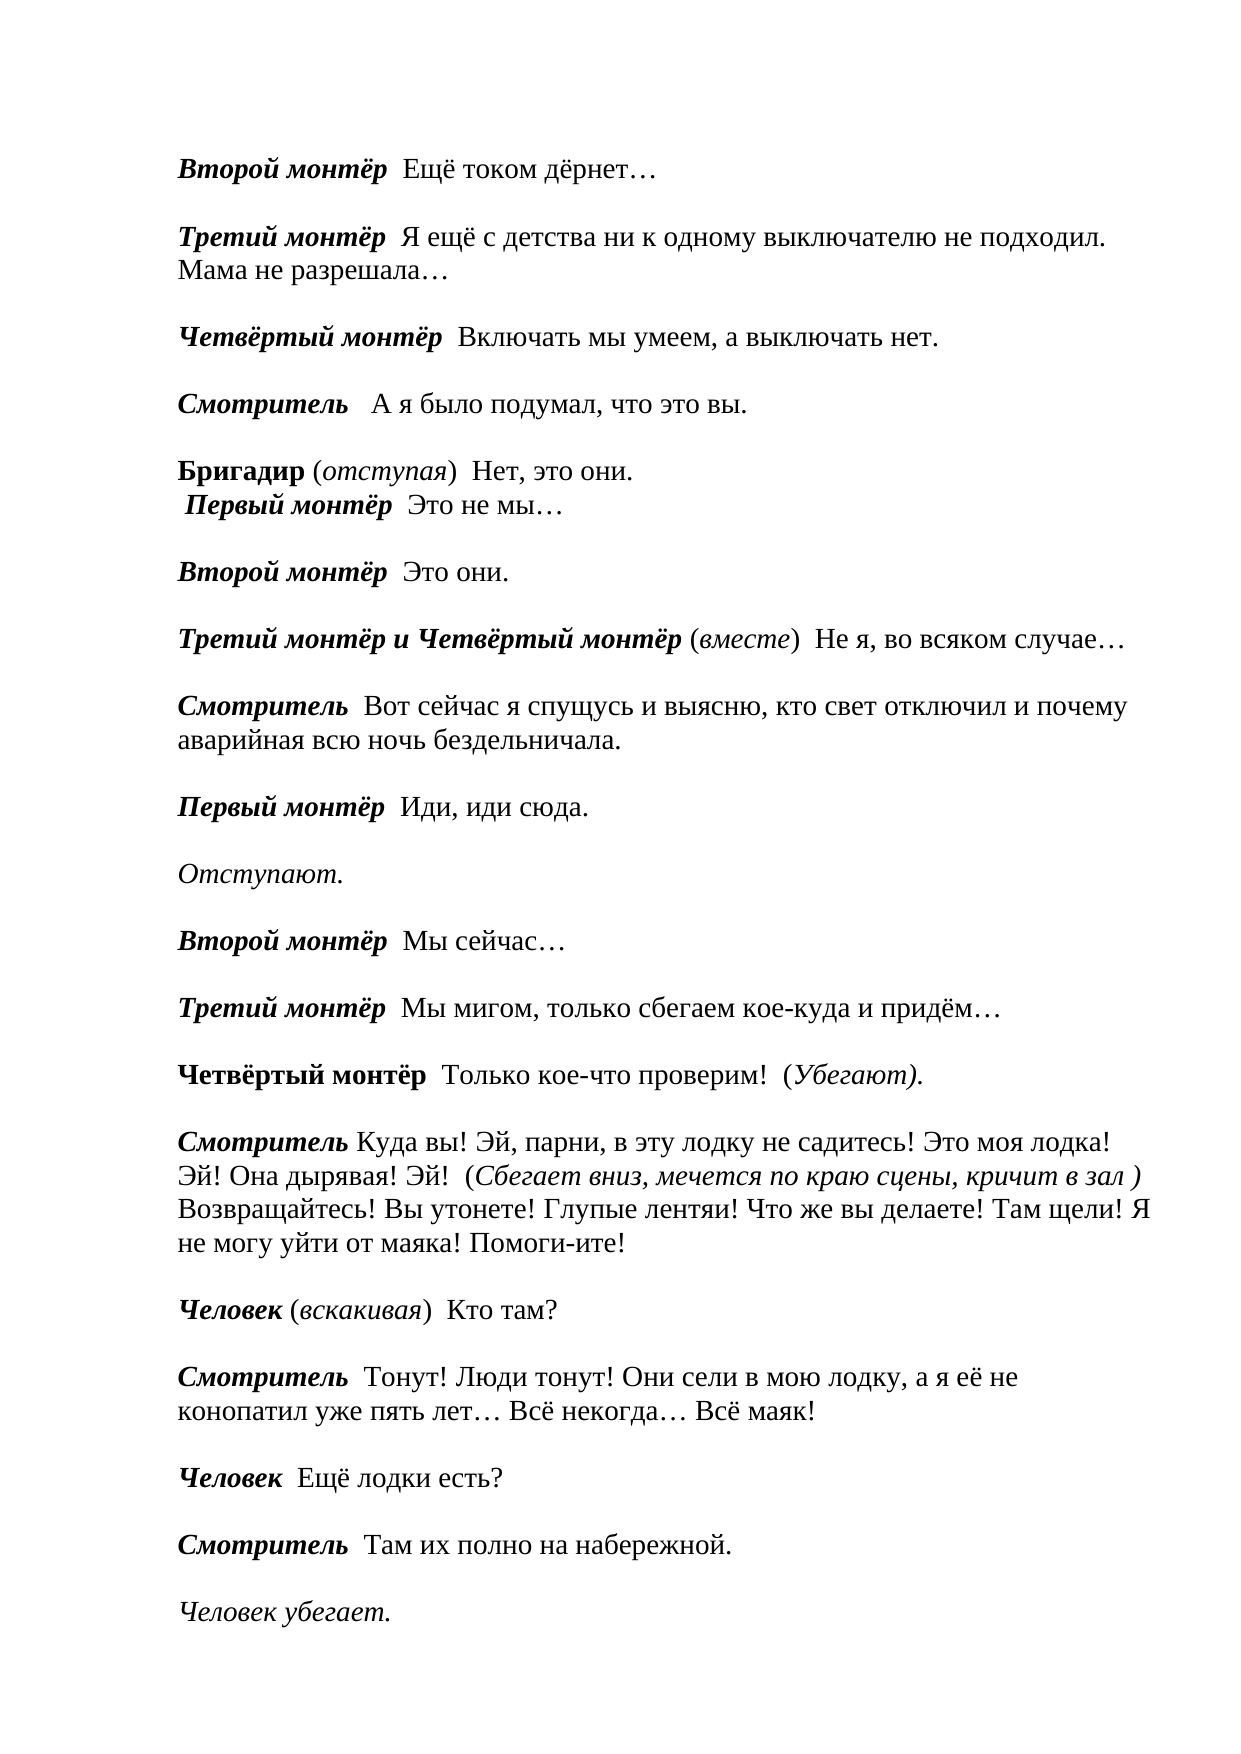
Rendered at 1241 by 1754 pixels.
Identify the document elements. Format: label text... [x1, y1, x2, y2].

text Смотритель Вот сейчас я спущусь и выясню, кто свет отключил и почему аварийная всю ночь бездельничала. [177, 688, 1152, 755]
text Второй монтёр Это они. [177, 554, 1152, 588]
text Смотритель А я было подумал, что это вы. [177, 386, 1152, 420]
text Смотритель Тонут! Люди тонут! Они сели в мою лодку, а я её не конопатил уже пять лет… Всё некогда… Всё маяк! [177, 1359, 1152, 1426]
text Третий монтёр Я ещё с детства ни к одному выключателю не подходил. Мама не разрешала… [177, 219, 1152, 286]
text Человек Ещё лодки есть? [177, 1460, 1152, 1493]
text Третий монтёр Мы мигом, только сбегаем кое-куда и придём… [177, 990, 1152, 1024]
text Первый монтёр Иди, иди сюда. [177, 789, 1152, 822]
text Четвёртый монтёр Только кое-что проверим! (Убегают). [177, 1057, 1152, 1091]
text Второй монтёр Ещё током дёрнет… [177, 152, 1152, 185]
text Смотритель Там их полно на набережной. [177, 1527, 1152, 1560]
text Четвёртый монтёр Включать мы умеем, а выключать нет. [177, 319, 1152, 353]
text Смотритель Куда вы! Эй, парни, в эту лодку не садитесь! Это моя лодка! Эй! Она дырявая! Эй! (Сбегает вниз, мечется по краю сцены, кричит в зал ) Возвращайтесь! Вы утонете! Глупые лентяи! Что же вы делаете! Там щели! Я не могу уйти от маяка! Помоги-ите! [177, 1124, 1152, 1258]
text Третий монтёр и Четвёртый монтёр (вместе) Не я, во всяком случае… [177, 621, 1152, 655]
text Первый монтёр Это не мы… [177, 487, 1152, 521]
text Человек (вскакивая) Кто там? [177, 1292, 1152, 1326]
text Отступают. [177, 856, 1152, 889]
text Второй монтёр Мы сейчас… [177, 923, 1152, 957]
text Человек убегает. [177, 1594, 1152, 1627]
text Бригадир (отступая) Нет, это они. [177, 453, 1152, 487]
